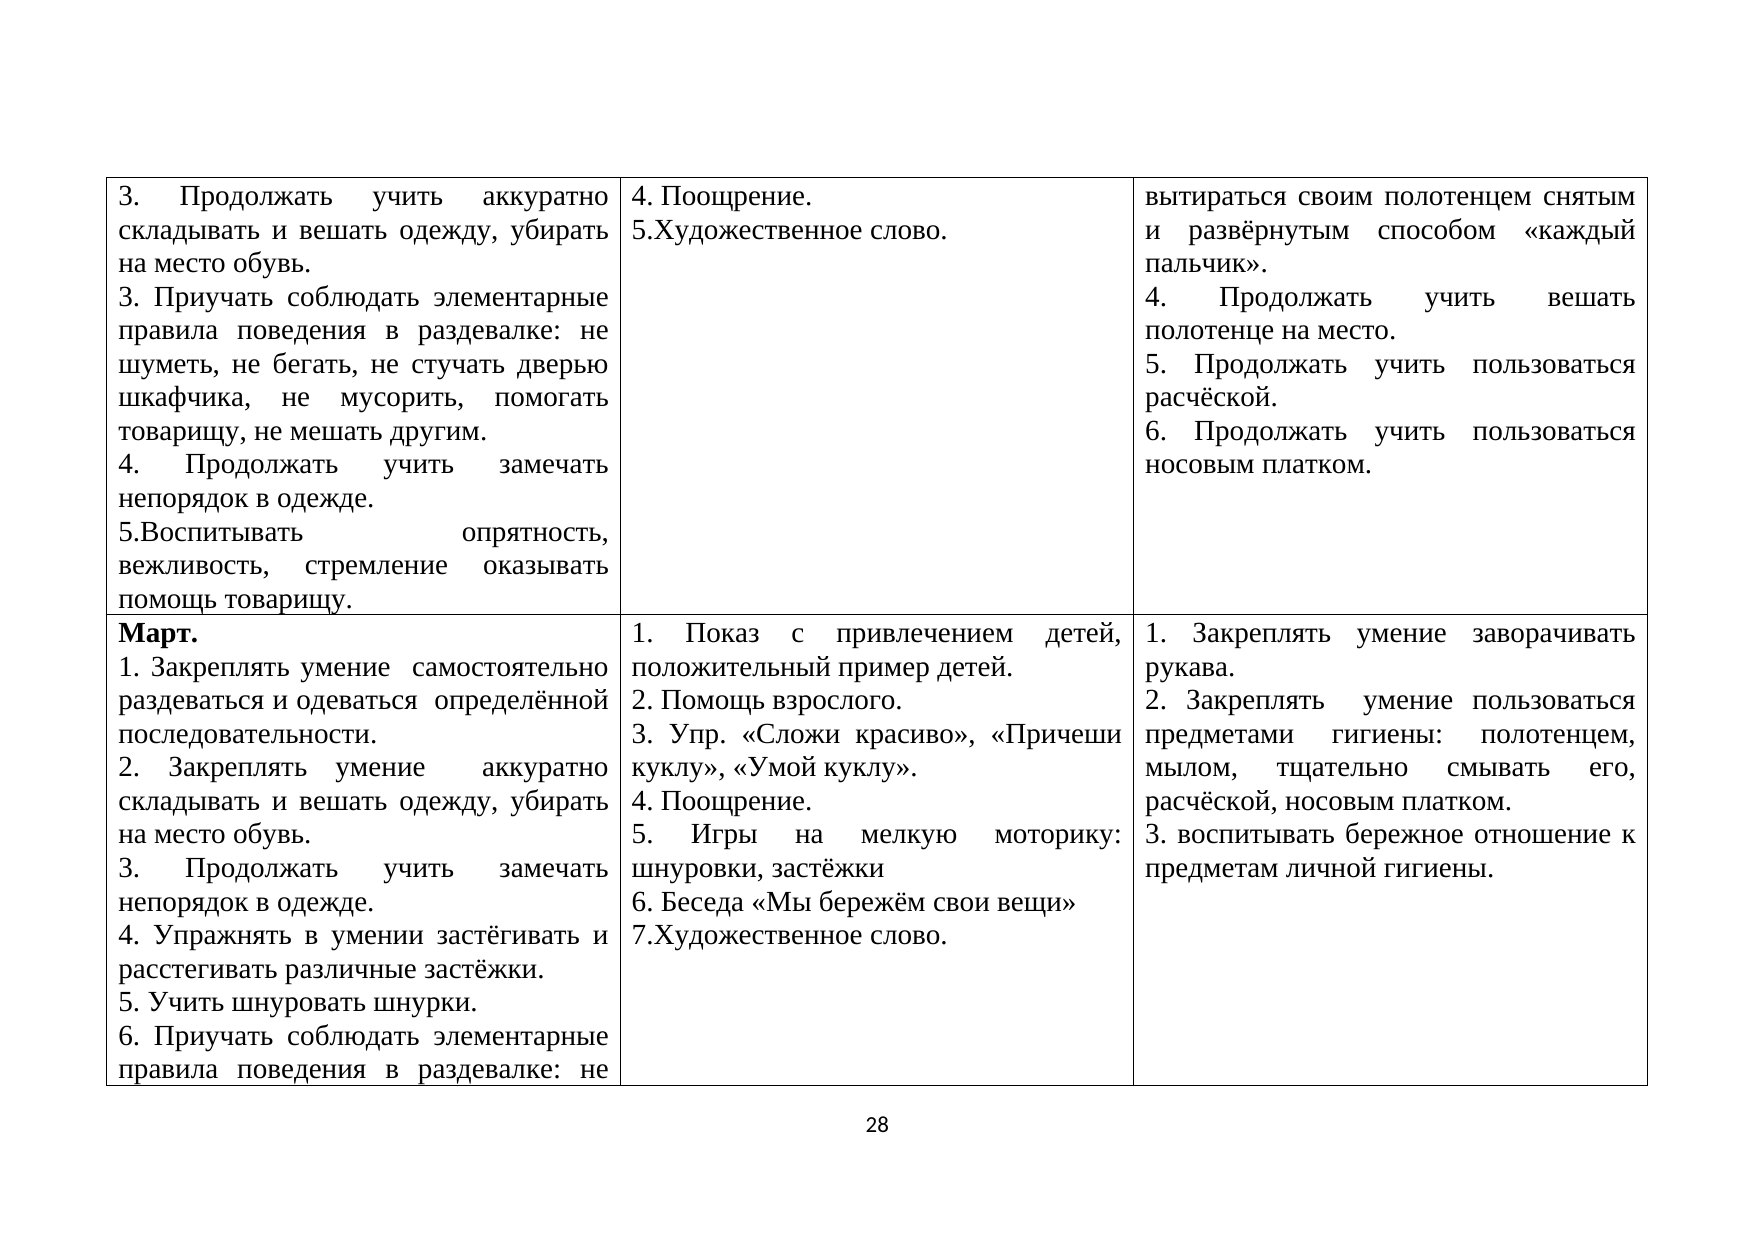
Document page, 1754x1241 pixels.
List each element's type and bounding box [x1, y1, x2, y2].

table_cell [1134, 178, 1647, 614]
table_cell [107, 615, 620, 1085]
table_cell [1134, 615, 1647, 1085]
table_cell [107, 178, 620, 614]
table_cell [621, 615, 1133, 1085]
table_cell [621, 178, 1133, 614]
